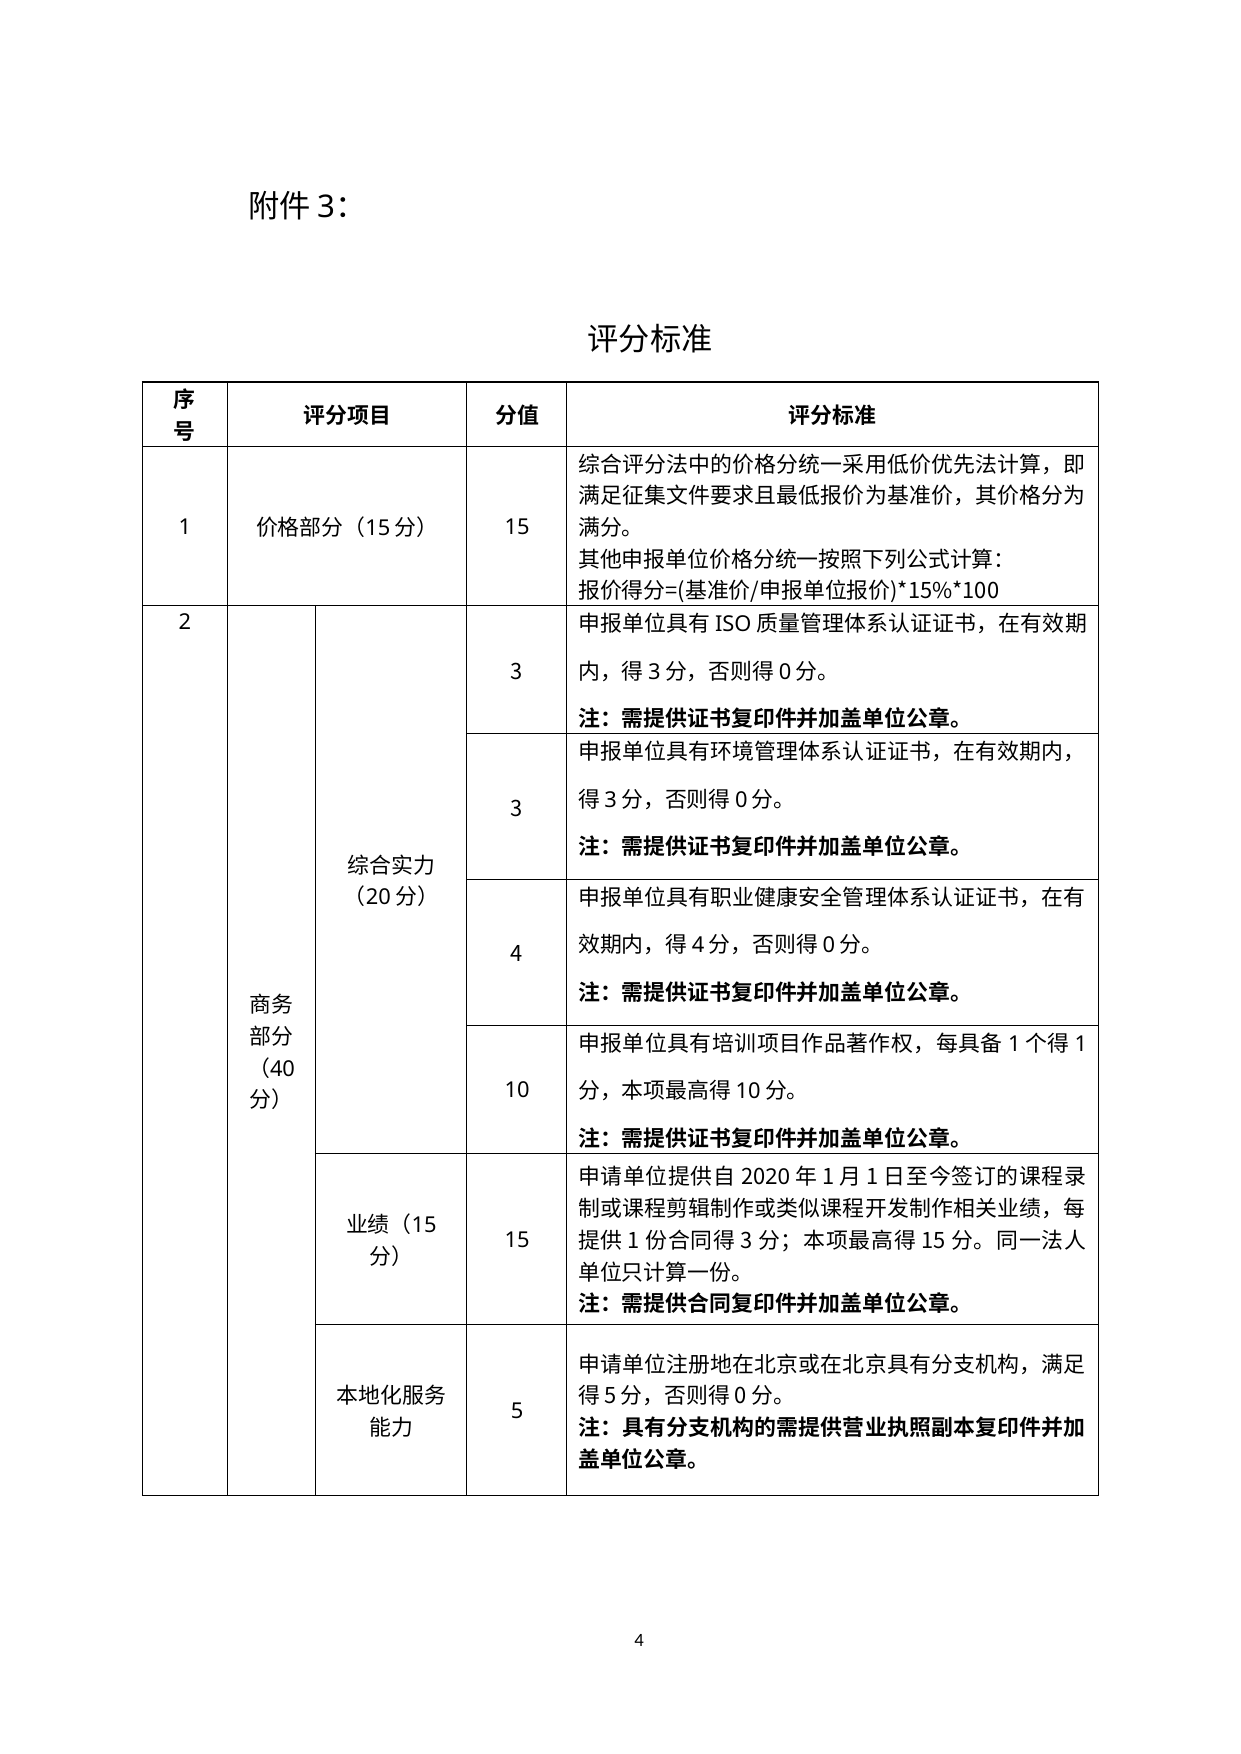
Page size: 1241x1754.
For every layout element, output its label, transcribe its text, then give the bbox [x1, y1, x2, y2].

table_cell 2 [143, 606, 227, 1495]
table_header 评分标准 [567, 383, 1098, 446]
table_cell 10 [467, 1026, 566, 1152]
table_cell 申报单位具有环境管理体系认证证书，在有效期内，得3分，否则得0分。 注：需提供证书复印件并加盖单位公章。 [567, 734, 1098, 879]
table_cell 本地化服务能力 [316, 1325, 466, 1495]
table_header 分值 [467, 383, 566, 446]
table_cell 3 [467, 734, 566, 879]
table_header 序 号 [143, 383, 227, 446]
table_cell 申报单位具有ISO质量管理体系认证证书，在有效期内，得3分，否则得0分。 注：需提供证书复印件并加盖单位公章。 [567, 606, 1098, 733]
table_cell 15 [467, 1154, 566, 1324]
table_cell 申报单位具有职业健康安全管理体系认证证书，在有效期内，得4分，否则得0分。 注：需提供证书复印件并加盖单位公章。 [567, 880, 1098, 1024]
table_cell 商务 部分 （40分） [228, 606, 315, 1495]
table_cell 综合评分法中的价格分统一采用低价优先法计算，即满足征集文件要求且最低报价为基准价，其价格分为满分。 其他申报单位价格分统一按照下列公式计算： 报价得分=(基准价/申报单位报价)*15%*100 [567, 447, 1098, 605]
table_header 评分项目 [228, 383, 466, 446]
table_cell 5 [467, 1325, 566, 1495]
table_cell 1 [143, 447, 227, 605]
table_cell 申报单位具有培训项目作品著作权，每具备1个得1分，本项最高得10分。 注：需提供证书复印件并加盖单位公章。 [567, 1026, 1098, 1152]
table_cell 15 [467, 447, 566, 605]
table_cell 价格部分（15分） [228, 447, 466, 605]
table_cell 申请单位注册地在北京或在北京具有分支机构，满足得5分，否则得0分。 注：具有分支机构的需提供营业执照副本复印件并加盖单位公章。 [567, 1325, 1098, 1495]
table_cell 业绩（15分） [316, 1154, 466, 1324]
table_cell 3 [467, 606, 566, 733]
table_cell 申请单位提供自2020年1月1日至今签订的课程录制或课程剪辑制作或类似课程开发制作相关业绩，每提供1份合同得3分；本项最高得15分。同一法人单位只计算一份。 注：需提供合同复印件并加盖单位公章。 [567, 1154, 1098, 1324]
table_cell 4 [467, 880, 566, 1024]
text 附件3： [189, 182, 1051, 227]
table_cell 综合实力（20分） [316, 606, 466, 1152]
text 评分标准 [189, 314, 1051, 359]
